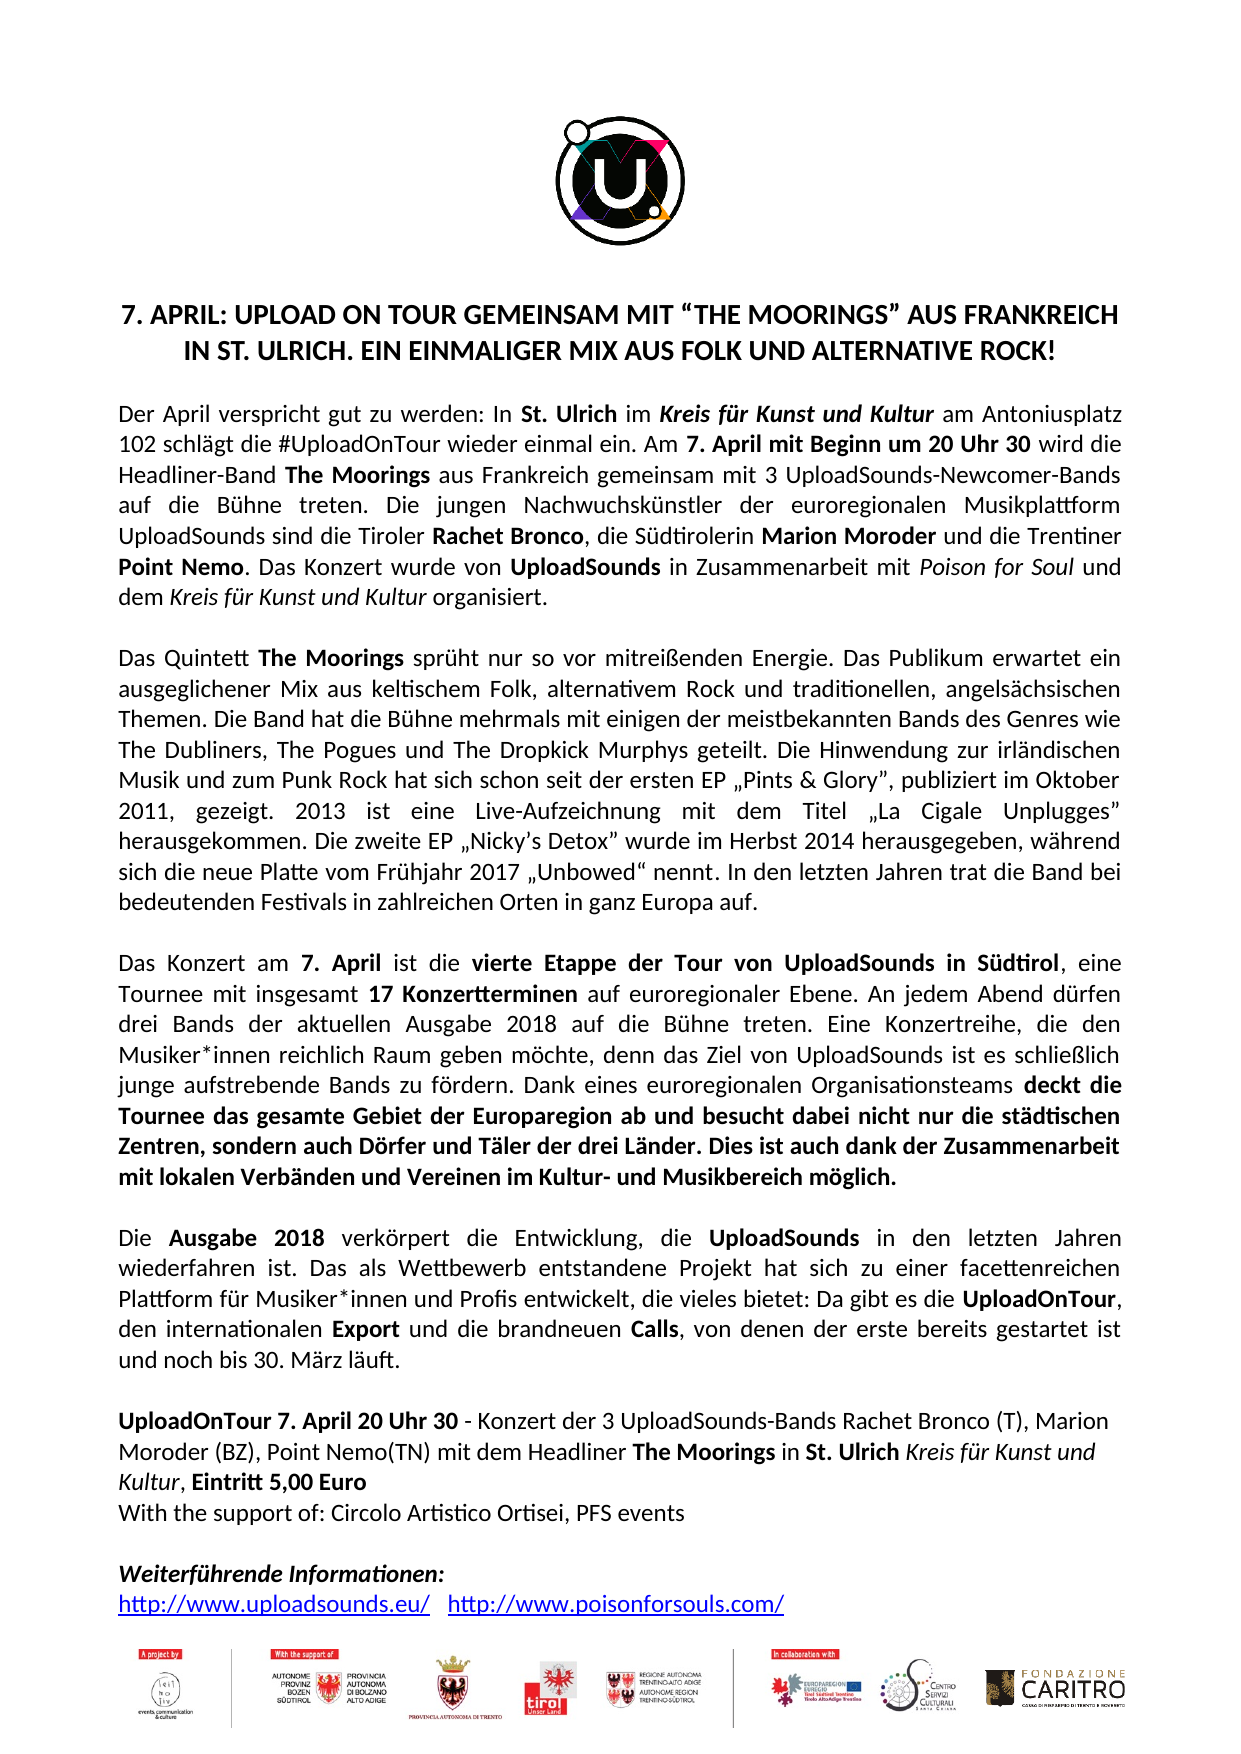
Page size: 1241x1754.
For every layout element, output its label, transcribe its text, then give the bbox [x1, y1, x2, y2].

text http://www.uploadsounds.eu/ http://www.poisonforsouls.com/ [118, 1588, 1122, 1619]
text Weiterführende Informationen: [118, 1558, 1122, 1588]
text Das Quintett The Moorings sprüht nur so vor mitreißenden Energie. Das Publikum erwartet ein ausgeglichener Mix aus keltischem Folk, alternativem Rock und traditionellen, angelsächsischen Themen. Die Band hat die Bühne mehrmals mit einigen der meistbekannten Bands des Genres wie The Dubliners, The Pogues und The Dropkick Murphys geteilt. Die Hinwendung zur irländischen Musik und zum Punk Rock hat sich schon seit der ersten EP „Pints & Glory”, publiziert im Oktober 2011, gezeigt. 2013 ist eine Live-Aufzeichnung mit dem Titel „La Cigale Unplugges” herausgekommen. Die zweite EP „Nicky’s Detox” wurde im Herbst 2014 herausgegeben, während sich die neue Platte vom Frühjahr 2017 „Unbowed“ nennt. In den letzten Jahren trat die Band bei bedeutenden Festivals in zahlreichen Orten in ganz Europa auf. [118, 642, 1122, 917]
text Das Konzert am 7. April ist die vierte Etappe der Tour von UploadSounds in Südtirol, eine Tournee mit insgesamt 17 Konzertterminen auf euroregionaler Ebene. An jedem Abend dürfen drei Bands der aktuellen Ausgabe 2018 auf die Bühne treten. Eine Konzertreihe, die den Musiker*innen reichlich Raum geben möchte, denn das Ziel von UploadSounds ist es schließlich junge aufstrebende Bands zu fördern. Dank eines euroregionalen Organisationsteams deckt die Tournee das gesamte Gebiet der Europaregion ab und besucht dabei nicht nur die städtischen Zentren, sondern auch Dörfer und Täler der drei Länder. Dies ist auch dank der Zusammenarbeit mit lokalen Verbänden und Vereinen im Kultur- und Musikbereich möglich. [118, 947, 1122, 1192]
text Die Ausgabe 2018 verkörpert die Entwicklung, die UploadSounds in den letzten Jahren wiederfahren ist. Das als Wettbewerb entstandene Projekt hat sich zu einer facettenreichen Plattform für Musiker*innen und Profis entwickelt, die vieles bietet: Da gibt es die UploadOnTour, den internationalen Export und die brandneuen Calls, von denen der erste bereits gestartet ist und noch bis 30. März läuft. [118, 1222, 1122, 1375]
picture [984, 1670, 1125, 1707]
text 7. APRIL: UPLOAD ON TOUR GEMEINSAM MIT “THE MOORINGS” AUS FRANKREICH IN ST. ULRICH. EIN EINMALIGER MIX AUS FOLK UND ALTERNATIVE ROCK! [118, 296, 1122, 367]
subtitle Der April verspricht gut zu werden: In St. Ulrich im Kreis für Kunst und Kultur am Antoniusplatz 102 schlägt die #UploadOnTour wieder einmal ein. Am 7. April mit Beginn um 20 Uhr 30 wird die Headliner-Band The Moorings aus Frankreich gemeinsam mit 3 UploadSounds-Newcomer-Bands auf die Bühne treten. Die jungen Nachwuchskünstler der euroregionalen Musikplattform UploadSounds sind die Tiroler Rachet Bronco, die Südtirolerin Marion Moroder und die Trentiner Point Nemo. Das Konzert wurde von UploadSounds in Zusammenarbeit mit Poison for Soul und dem Kreis für Kunst und Kultur organisiert. [118, 398, 1122, 612]
picture [118, 1649, 964, 1728]
picture [533, 94, 707, 267]
text UploadOnTour 7. April 20 Uhr 30 - Konzert der 3 UploadSounds-Bands Rachet Bronco (T), Marion Moroder (BZ), Point Nemo(TN) mit dem Headliner The Moorings in St. Ulrich Kreis für Kunst und Kultur, Eintritt 5,00 Euro With the support of: Circolo Artistico Ortisei, PFS events [118, 1405, 1122, 1527]
